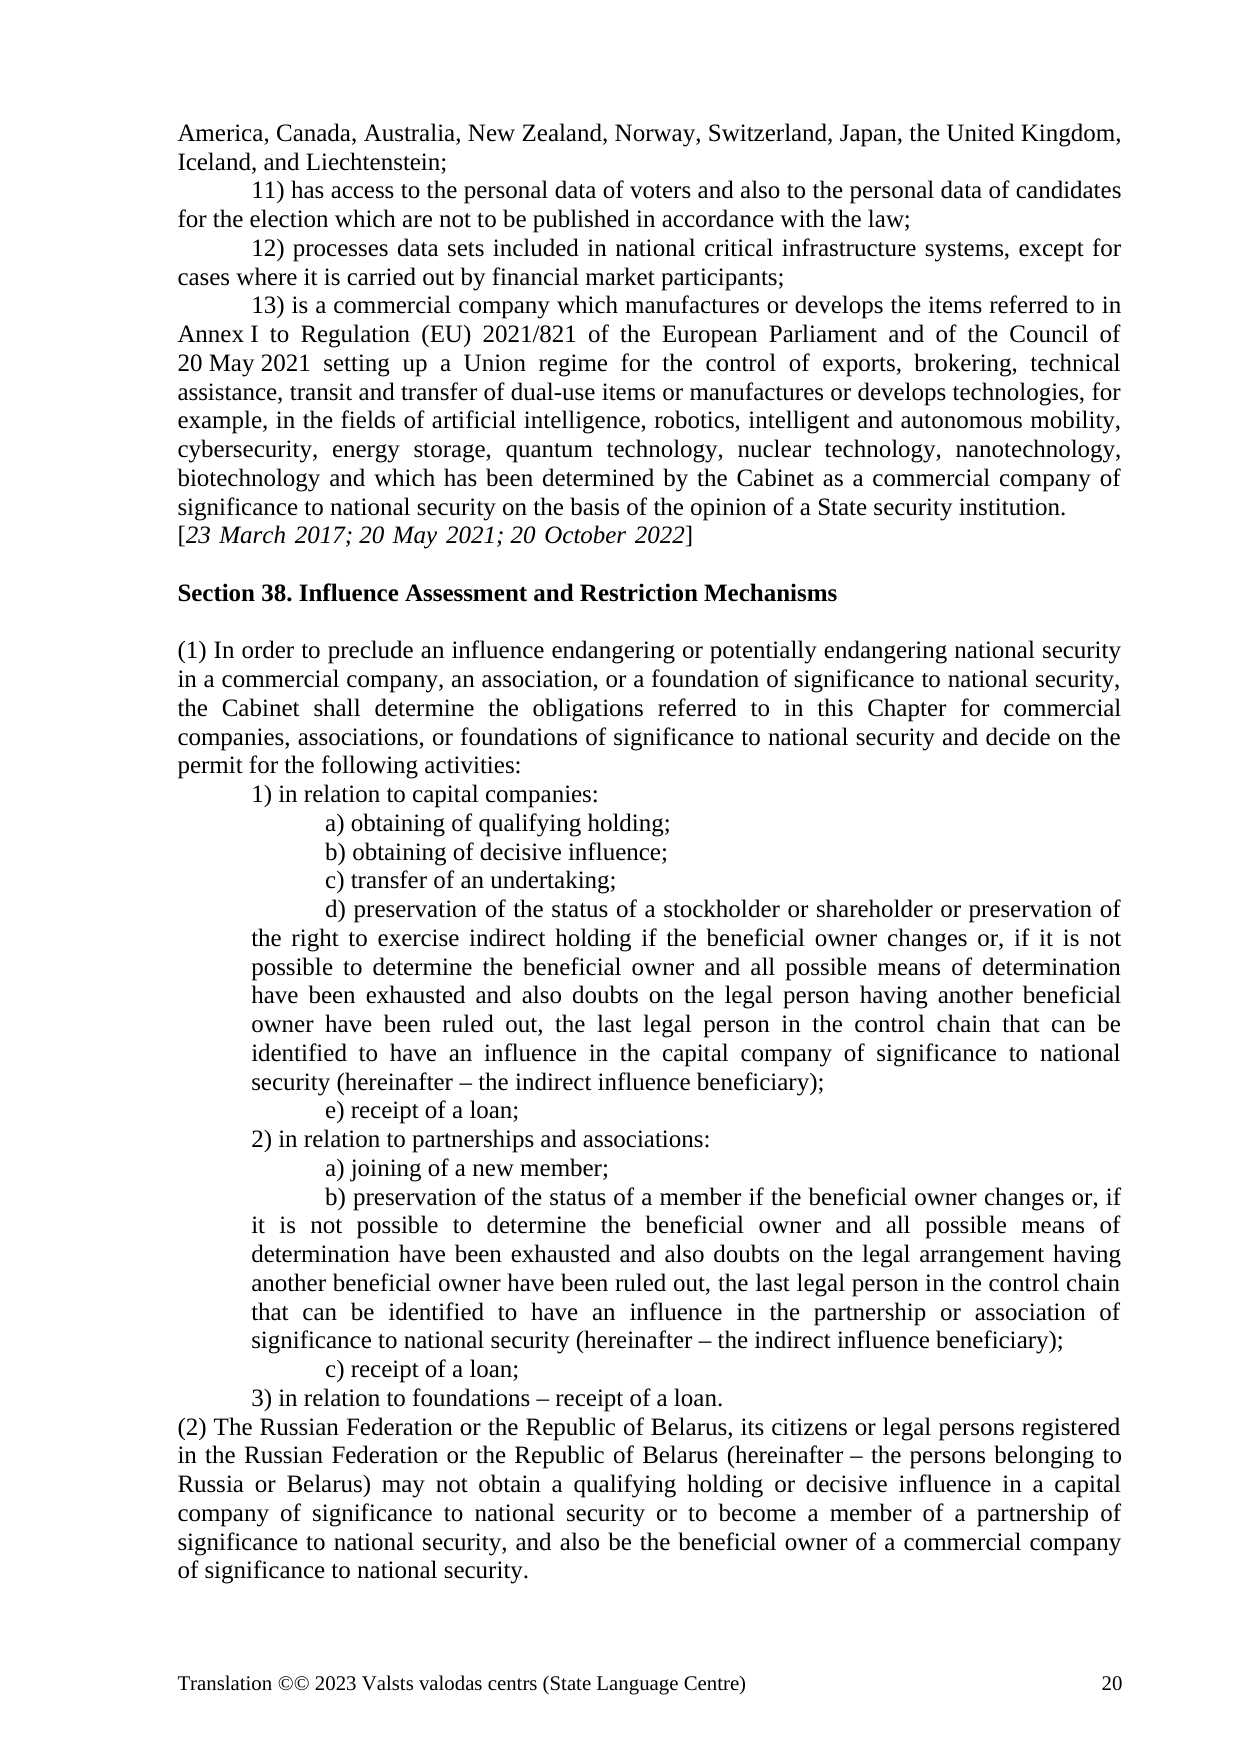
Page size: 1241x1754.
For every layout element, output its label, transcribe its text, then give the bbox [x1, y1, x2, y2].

text b) preservation of the status of a member if the beneficial owner changes or, if it is not possible to determine the beneficial owner and all possible means of determination have been exhausted and also doubts on the legal arrangement having another beneficial owner have been ruled out, the last legal person in the control chain that can be identified to have an influence in the partnership or association of significance to national security (hereinafter – the indirect influence beneficiary); [251, 1182, 1122, 1354]
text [177, 118, 1122, 176]
text Section 38. Influence Assessment and Restriction Mechanisms [177, 578, 1122, 607]
text d) preservation of the status of a stockholder or shareholder or preservation of the right to exercise indirect holding if the beneficial owner changes or, if it is not possible to determine the beneficial owner and all possible means of determination have been exhausted and also doubts on the legal person having another beneficial owner have been ruled out, the last legal person in the control chain that can be identified to have an influence in the capital company of significance to national security (hereinafter – the indirect influence beneficiary); [251, 894, 1122, 1096]
text 11) has access to the personal data of voters and also to the personal data of candidates for the election which are not to be published in accordance with the law; [177, 176, 1122, 233]
text 12) processes data sets included in national critical infrastructure systems, except for cases where it is carried out by financial market participants; [177, 233, 1122, 291]
text 1) in relation to capital companies: [177, 779, 1122, 808]
text 2) in relation to partnerships and associations: [177, 1124, 1122, 1153]
text e) receipt of a loan; [251, 1096, 1122, 1124]
text (2) The Russian Federation or the Republic of Belarus, its citizens or legal persons registered in the Russian Federation or the Republic of Belarus (hereinafter – the persons belonging to Russia or Belarus) may not obtain a qualifying holding or decisive influence in a capital company of significance to national security or to become a member of a partnership of significance to national security, and also be the beneficial owner of a commercial company of significance to national security. [177, 1412, 1122, 1584]
text c) transfer of an undertaking; [251, 866, 1122, 894]
text b) obtaining of decisive influence; [251, 837, 1122, 866]
text c) receipt of a loan; [251, 1354, 1122, 1383]
text (1) In order to preclude an influence endangering or potentially endangering national security in a commercial company, an association, or a foundation of significance to national security, the Cabinet shall determine the obligations referred to in this Chapter for commercial companies, associations, or foundations of significance to national security and decide on the permit for the following activities: [177, 636, 1122, 779]
text [23 March 2017; 20 May 2021; 20 October 2022] [177, 521, 1122, 549]
text a) joining of a new member; [251, 1153, 1122, 1182]
text a) obtaining of qualifying holding; [251, 808, 1122, 837]
text 13) is a commercial company which manufactures or develops the items referred to in Annex I to Regulation (EU) 2021/821 of the European Parliament and of the Council of 20 May 2021 setting up a Union regime for the control of exports, brokering, technical assistance, transit and transfer of dual-use items or manufactures or develops technologies, for example, in the fields of artificial intelligence, robotics, intelligent and autonomous mobility, cybersecurity, energy storage, quantum technology, nuclear technology, nanotechnology, biotechnology and which has been determined by the Cabinet as a commercial company of significance to national security on the basis of the opinion of a State security institution. [177, 291, 1122, 521]
text 3) in relation to foundations – receipt of a loan. [177, 1383, 1122, 1412]
